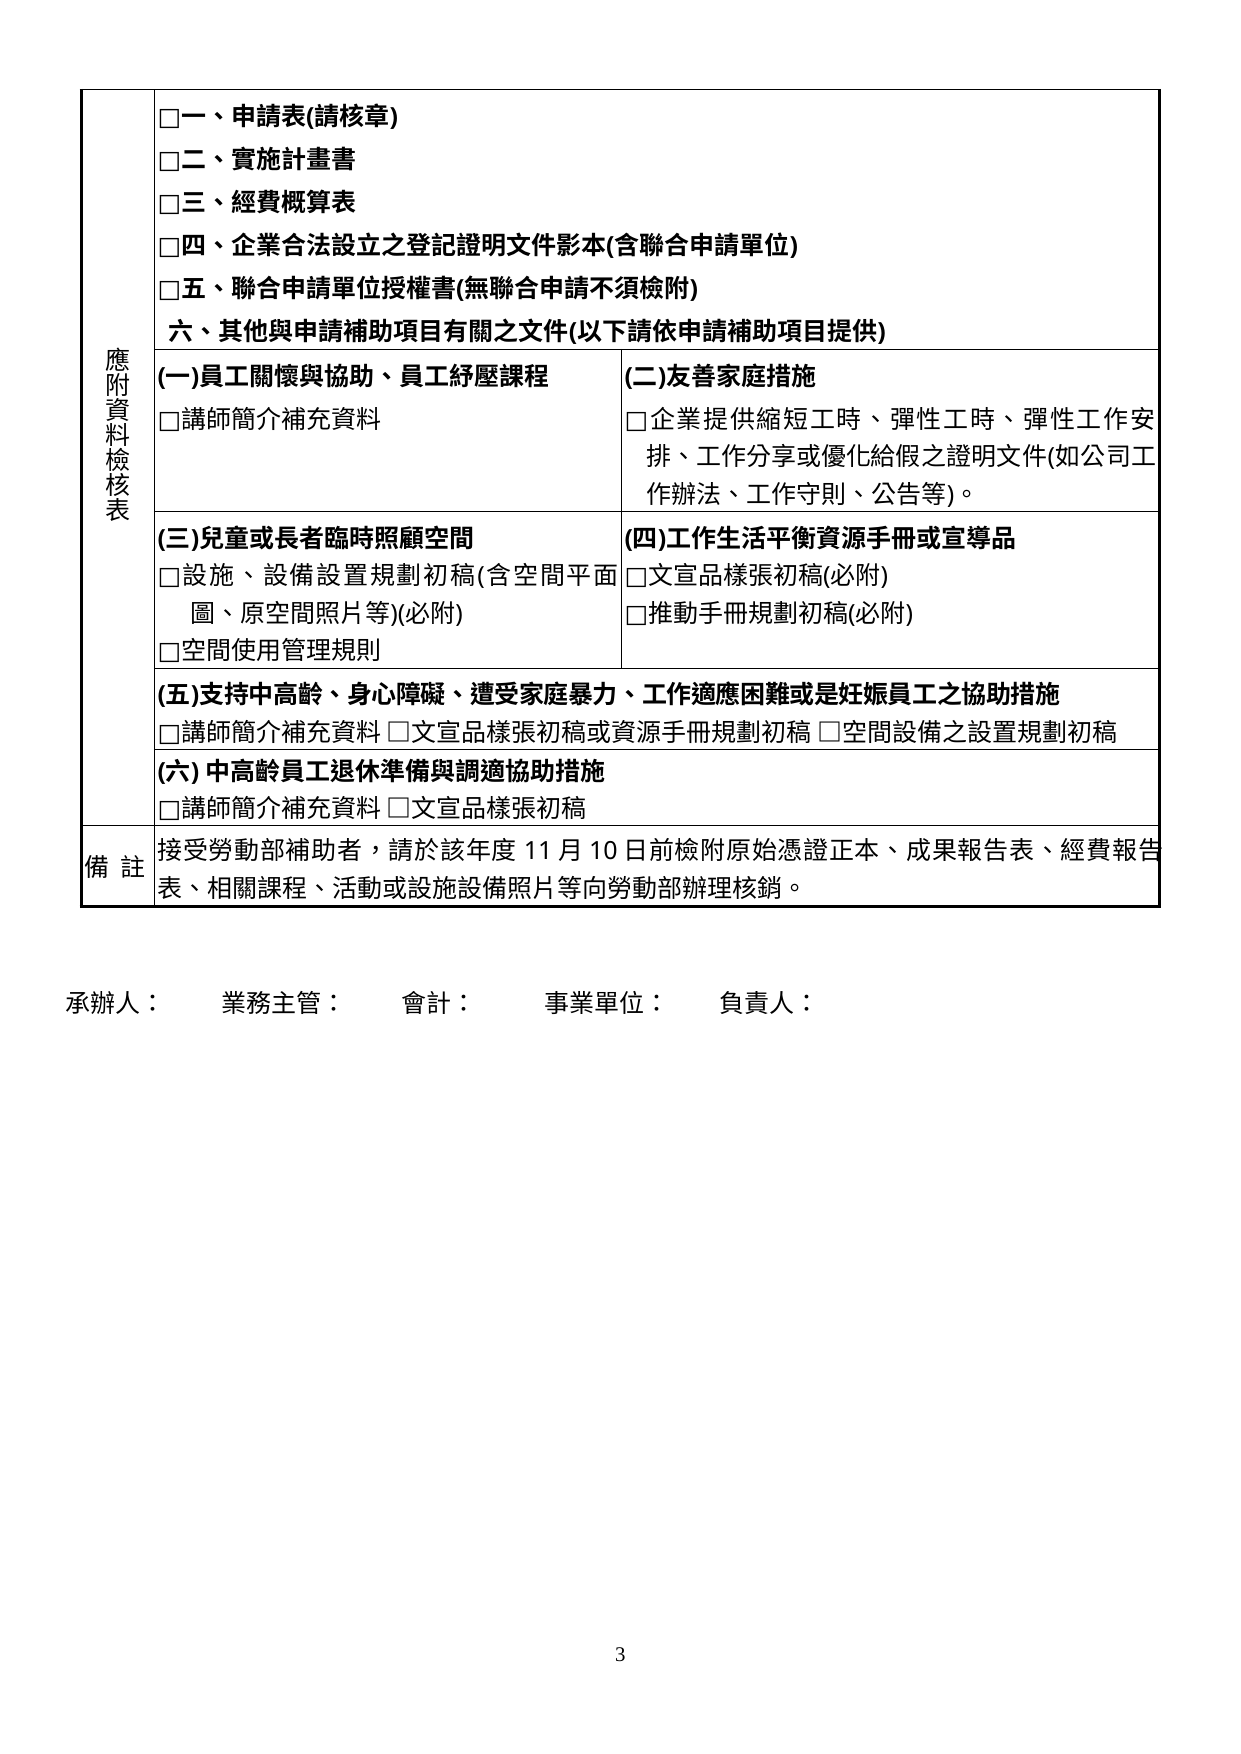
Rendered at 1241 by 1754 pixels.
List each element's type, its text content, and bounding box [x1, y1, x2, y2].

table_cell 應附資料檢核表 [83, 90, 154, 825]
table_cell 備 註 [83, 826, 154, 905]
table_cell (二)友善家庭措施 □企業提供縮短工時、彈性工時、彈性工作安排、工作分享或優化給假之證明文件(如公司工作辦法、工作守則、公告等)。 [622, 350, 1158, 511]
table_cell (一)員工關懷與協助、員工紓壓課程 □講師簡介補充資料 [155, 350, 621, 511]
text 承辦人： 業務主管： 會計： 事業單位： 負責人： [46, 983, 1240, 1021]
table_cell (五)支持中高齡、身心障礙、遭受家庭暴力、工作適應困難或是妊娠員工之協助措施 □講師簡介補充資料 □文宣品樣張初稿或資源手冊規劃初稿 □空間設備之設置規劃初稿 [155, 669, 1158, 749]
table_cell □一、申請表(請核章) □二、實施計畫書 □三、經費概算表 □四、企業合法設立之登記證明文件影本(含聯合申請單位) □五、聯合申請單位授權書(無聯合申請不須檢附) 六、其他與申請補助項目有關之文件(以下請依申請補助項目提供) [155, 90, 1158, 349]
table_cell (三)兒童或長者臨時照顧空間 □設施、設備設置規劃初稿(含空間平面圖、原空間照片等)(必附) □空間使用管理規則 [155, 512, 621, 668]
table_cell 接受勞動部補助者，請於該年度11月10日前檢附原始憑證正本、成果報告表、經費報告表、相關課程、活動或設施設備照片等向勞動部辦理核銷。 [155, 826, 1158, 905]
table_cell (四)工作生活平衡資源手冊或宣導品 □文宣品樣張初稿(必附) □推動手冊規劃初稿(必附) [622, 512, 1158, 668]
table_cell (六) 中高齡員工退休準備與調適協助措施 □講師簡介補充資料 □文宣品樣張初稿 [155, 750, 1158, 825]
